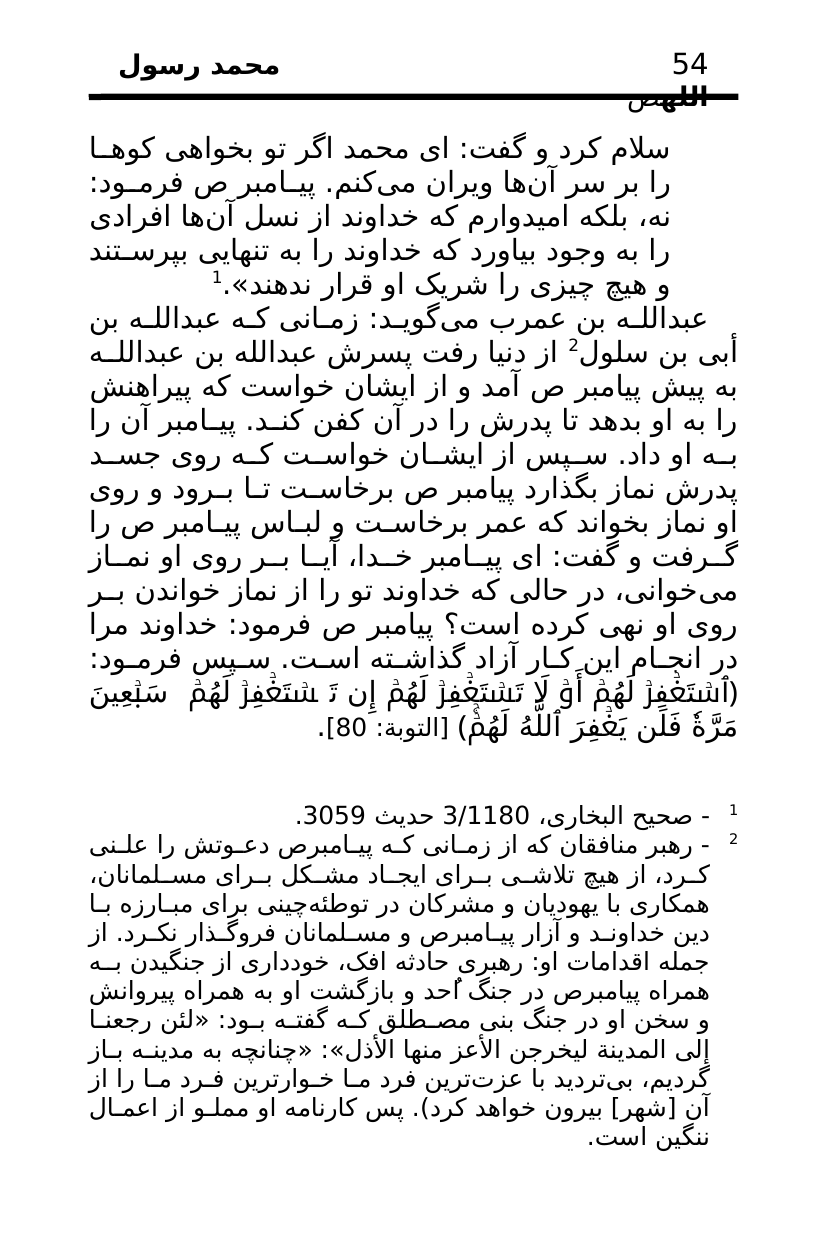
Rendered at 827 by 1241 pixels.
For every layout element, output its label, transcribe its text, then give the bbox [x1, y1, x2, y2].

text عبدالله بن عمرب می‌گوید: زمانی که عبدالله بن أبی بن سلول از دنیا رفت پسرش عبدالله بن عبدالله به پیش پیامبر ص آمد و از ایشان خواست که پیراهنش را به او بدهد تا پدرش را در آن کفن کند. پیامبر آن را به او داد. سپس از ایشان خواست که روی جسد پدرش نماز بگذارد پیامبر ص برخاست تا برود و روی او نماز بخواند که عمر برخاست و لباس پیامبر ص را گرفت و گفت: ای پیامبر خدا، آیا بر روی او نماز می‌خوانی، در حالی که خداوند تو را از نماز خواندن بر روی او نهی کرده است؟ پیامبر ص فرمود: خداوند مرا در انجام این کار آزاد گذاشته است. سپس فرمود: ﴿ٱسۡتَغۡفِرۡ لَهُمۡ أَوۡ لَا تَسۡتَغۡفِرۡ لَهُمۡ إِن تَسۡتَغۡفِرۡ لَهُمۡ سَبۡعِينَ مَرَّةٗ فَلَن يَغۡفِرَ ٱللَّهُ لَهُمۡۚ﴾ [التوبة: 80]. [89, 301, 738, 743]
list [89, 132, 708, 301]
